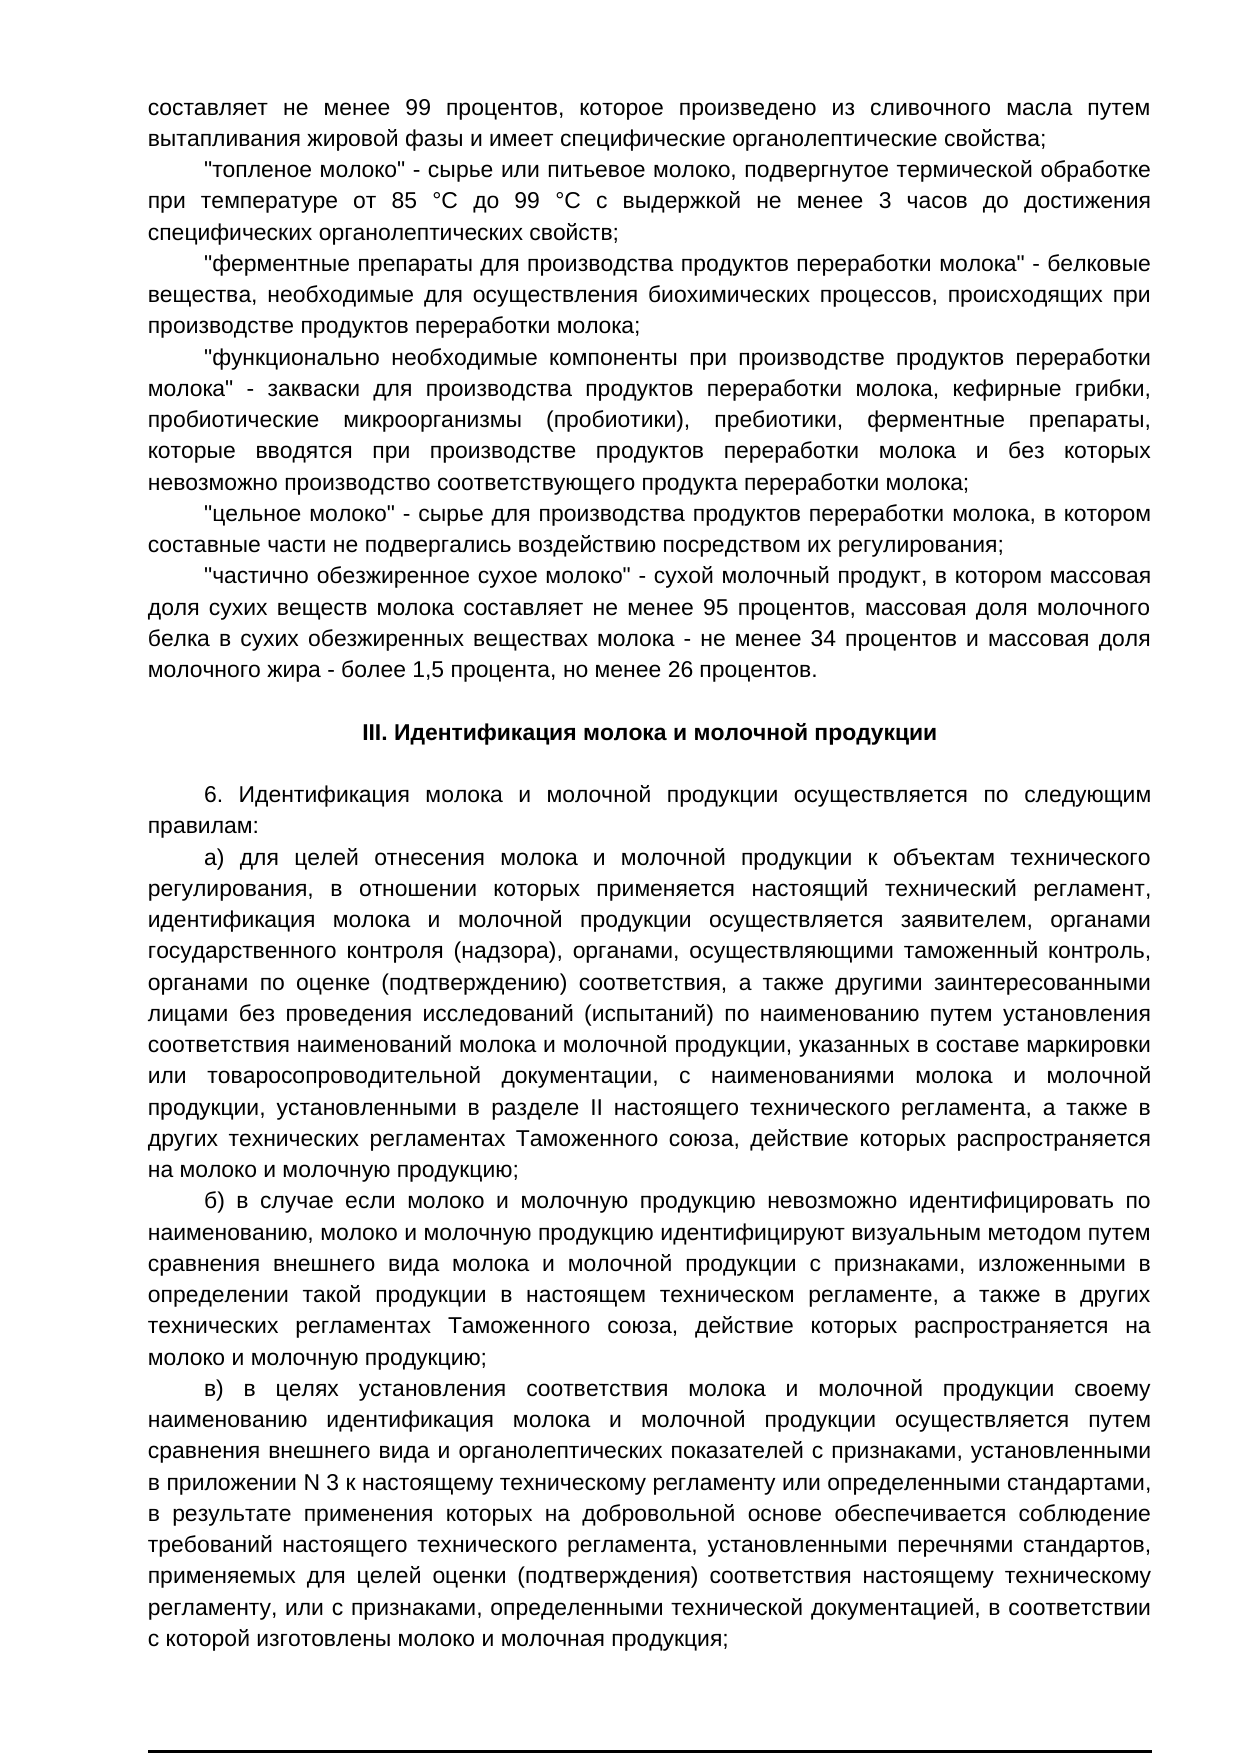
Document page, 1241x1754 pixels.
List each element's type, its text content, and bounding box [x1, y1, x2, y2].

text а) для целей отнесения молока и молочной продукции к объектам технического регулирования, в отношении которых применяется настоящий технический регламент, идентификация молока и молочной продукции осуществляется заявителем, органами государственного контроля (надзора), органами, осуществляющими таможенный контроль, органами по оценке (подтверждению) соответствия, а также другими заинтересованными лицами без проведения исследований (испытаний) по наименованию путем установления соответствия наименований молока и молочной продукции, указанных в составе маркировки или товаросопроводительной документации, с наименованиями молока и молочной продукции, установленными в разделе II настоящего технического регламента, а также в других технических регламентах Таможенного союза, действие которых распространяется на молоко и молочную продукцию; [148, 839, 1152, 1182]
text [148, 89, 1152, 151]
title III. Идентификация молока и молочной продукции [148, 714, 1152, 745]
text "ферментные препараты для производства продуктов переработки молока" - белковые вещества, необходимые для осуществления биохимических процессов, происходящих при производстве продуктов переработки молока; [148, 245, 1152, 339]
text б) в случае если молоко и молочную продукцию невозможно идентифицировать по наименованию, молоко и молочную продукцию идентифицируют визуальным методом путем сравнения внешнего вида молока и молочной продукции с признаками, изложенными в определении такой продукции в настоящем техническом регламенте, а также в других технических регламентах Таможенного союза, действие которых распространяется на молоко и молочную продукцию; [148, 1182, 1152, 1370]
text "функционально необходимые компоненты при производстве продуктов переработки молока" - закваски для производства продуктов переработки молока, кефирные грибки, пробиотические микроорганизмы (пробиотики), пребиотики, ферментные препараты, которые вводятся при производстве продуктов переработки молока и без которых невозможно производство соответствующего продукта переработки молока; [148, 339, 1152, 495]
text 6. Идентификация молока и молочной продукции осуществляется по следующим правилам: [148, 776, 1152, 839]
text "топленое молоко" - сырье или питьевое молоко, подвергнутое термической обработке при температуре от 85 °C до 99 °C с выдержкой не менее 3 часов до достижения специфических органолептических свойств; [148, 151, 1152, 245]
text "частично обезжиренное сухое молоко" - сухой молочный продукт, в котором массовая доля сухих веществ молока составляет не менее 95 процентов, массовая доля молочного белка в сухих обезжиренных веществах молока - не менее 34 процентов и массовая доля молочного жира - более 1,5 процента, но менее 26 процентов. [148, 557, 1152, 682]
text в) в целях установления соответствия молока и молочной продукции своему наименованию идентификация молока и молочной продукции осуществляется путем сравнения внешнего вида и органолептических показателей с признаками, установленными в приложении N 3 к настоящему техническому регламенту или определенными стандартами, в результате применения которых на добровольной основе обеспечивается соблюдение требований настоящего технического регламента, установленными перечнями стандартов, применяемых для целей оценки (подтверждения) соответствия настоящему техническому регламенту, или с признаками, определенными технической документацией, в соответствии с которой изготовлены молоко и молочная продукция; [148, 1370, 1152, 1651]
text "цельное молоко" - сырье для производства продуктов переработки молока, в котором составные части не подвергались воздействию посредством их регулирования; [148, 495, 1152, 557]
